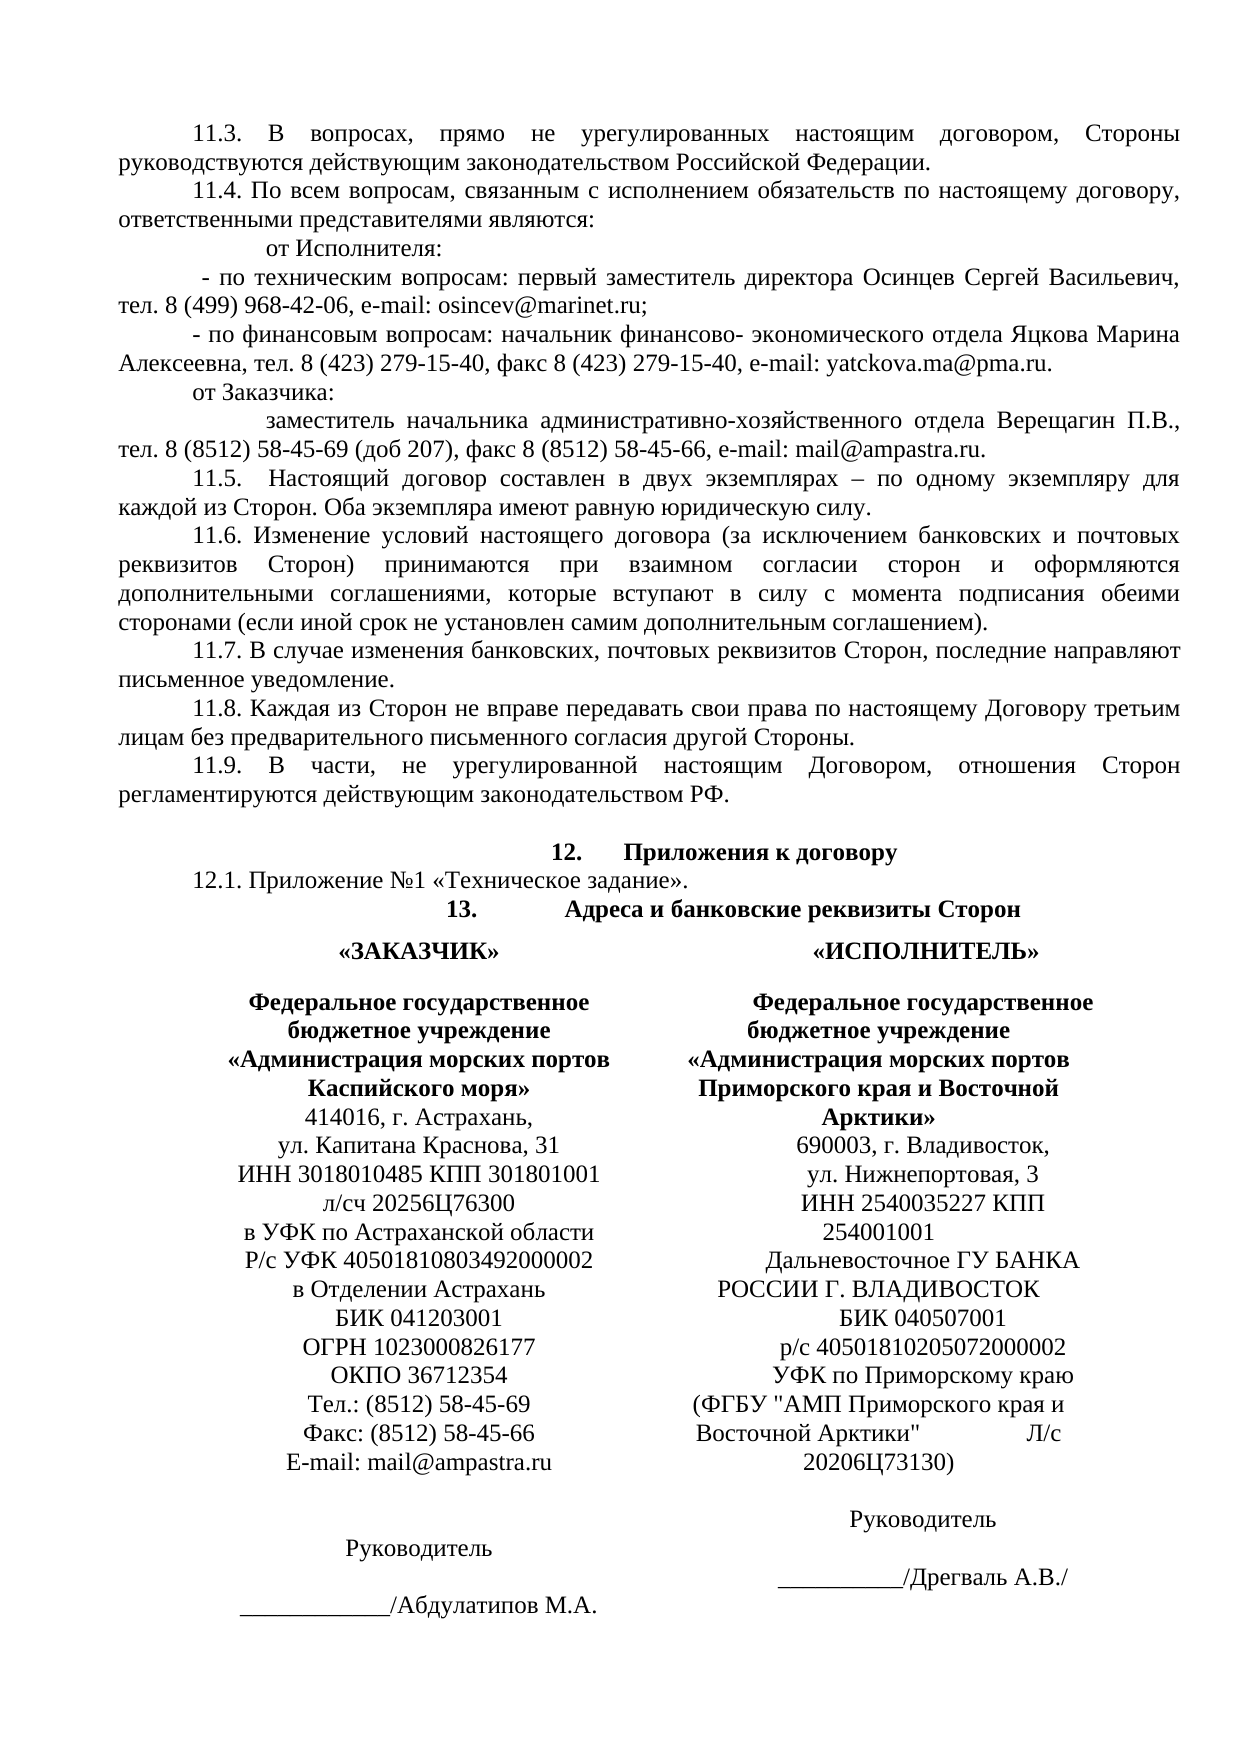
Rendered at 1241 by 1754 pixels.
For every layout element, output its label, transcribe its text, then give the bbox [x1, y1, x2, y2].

text 11.5. Настоящий договор составлен в двух экземплярах – по одному экземпляру для каждой из Сторон. Оба экземпляра имеют равную юридическую силу. [118, 463, 1181, 521]
table_header «ИСПОЛНИТЕЛЬ» [648, 925, 1109, 976]
list Приложения к договору [193, 837, 1181, 866]
text от Исполнителя: [118, 233, 1181, 262]
text 11.6. Изменение условий настоящего договора (за исключением банковских и почтовых реквизитов Сторон) принимаются при взаимном согласии сторон и оформляются дополнительными соглашениями, которые вступают в силу с момента подписания обеими сторонами (если иной срок не установлен самим дополнительным соглашением). [118, 521, 1181, 636]
text - по финансовым вопросам: начальник финансово- экономического отдела Яцкова Марина Алексеевна, тел. 8 (423) 279-15-40, факс 8 (423) 279-15-40, e-mail: yatckova.ma@pma.ru. [118, 319, 1181, 377]
text 11.9. В части, не урегулированной настоящим Договором, отношения Сторон регламентируются действующим законодательством РФ. [118, 751, 1181, 808]
table_cell Федеральное государственное бюджетное учреждение «Администрация морских портов Приморского края и Восточной Арктики» 690003, г. Владивосток, ул. Нижнепортовая, 3 ИНН 2540035227 КПП 254001001 Дальневосточное ГУ БАНКА РОССИИ Г. ВЛАДИВОСТОК БИК 040507001 р/с 40501810205072000002 УФК по Приморскому краю (ФГБУ "АМП Приморского края и Восточной Арктики" Л/с 20206Ц73130) Руководитель __________/Дрегваль А.В./ [648, 976, 1109, 1630]
text 11.8. Каждая из Сторон не вправе передавать свои права по настоящему Договору третьим лицам без предварительного письменного согласия другой Стороны. [118, 693, 1181, 751]
text заместитель начальника административно-хозяйственного отдела Верещагин П.В., тел. 8 (8512) 58-45-69 (доб 207), факс 8 (8512) 58-45-66, e-mail: mail@ampastra.ru. [118, 406, 1181, 463]
list Адреса и банковские реквизиты Сторон [212, 894, 1181, 923]
text 11.3. В вопросах, прямо не урегулированных настоящим договором, Стороны руководствуются действующим законодательством Российской Федерации. [118, 118, 1181, 176]
table_cell Федеральное государственное бюджетное учреждение «Администрация морских портов Каспийского моря» 414016, г. Астрахань, ул. Капитана Краснова, 31 ИНН 3018010485 КПП 301801001 л/сч 20256Ц76300 в УФК по Астраханской области Р/с УФК 40501810803492000002 в Отделении Астрахань БИК 041203001 ОГРН 1023000826177 ОКПО 36712354 Тел.: (8512) 58-45-69 Факс: (8512) 58-45-66 E-mail: mail@ampastra.ru Руководитель ____________/Абдулатипов М.А. [190, 976, 648, 1630]
text - по техническим вопросам: первый заместитель директора Осинцев Сергей Васильевич, тел. 8 (499) 968-42-06, e-mail: osincev@marinet.ru; [118, 262, 1181, 319]
text 12.1. Приложение №1 «Техническое задание». [118, 866, 1181, 894]
text от Заказчика: [118, 377, 1181, 406]
text 11.7. В случае изменения банковских, почтовых реквизитов Сторон, последние направляют письменное уведомление. [118, 636, 1181, 693]
text 11.4. По всем вопросам, связанным с исполнением обязательств по настоящему договору, ответственными представителями являются: [118, 176, 1181, 233]
table_header «ЗАКАЗЧИК» [190, 925, 648, 976]
